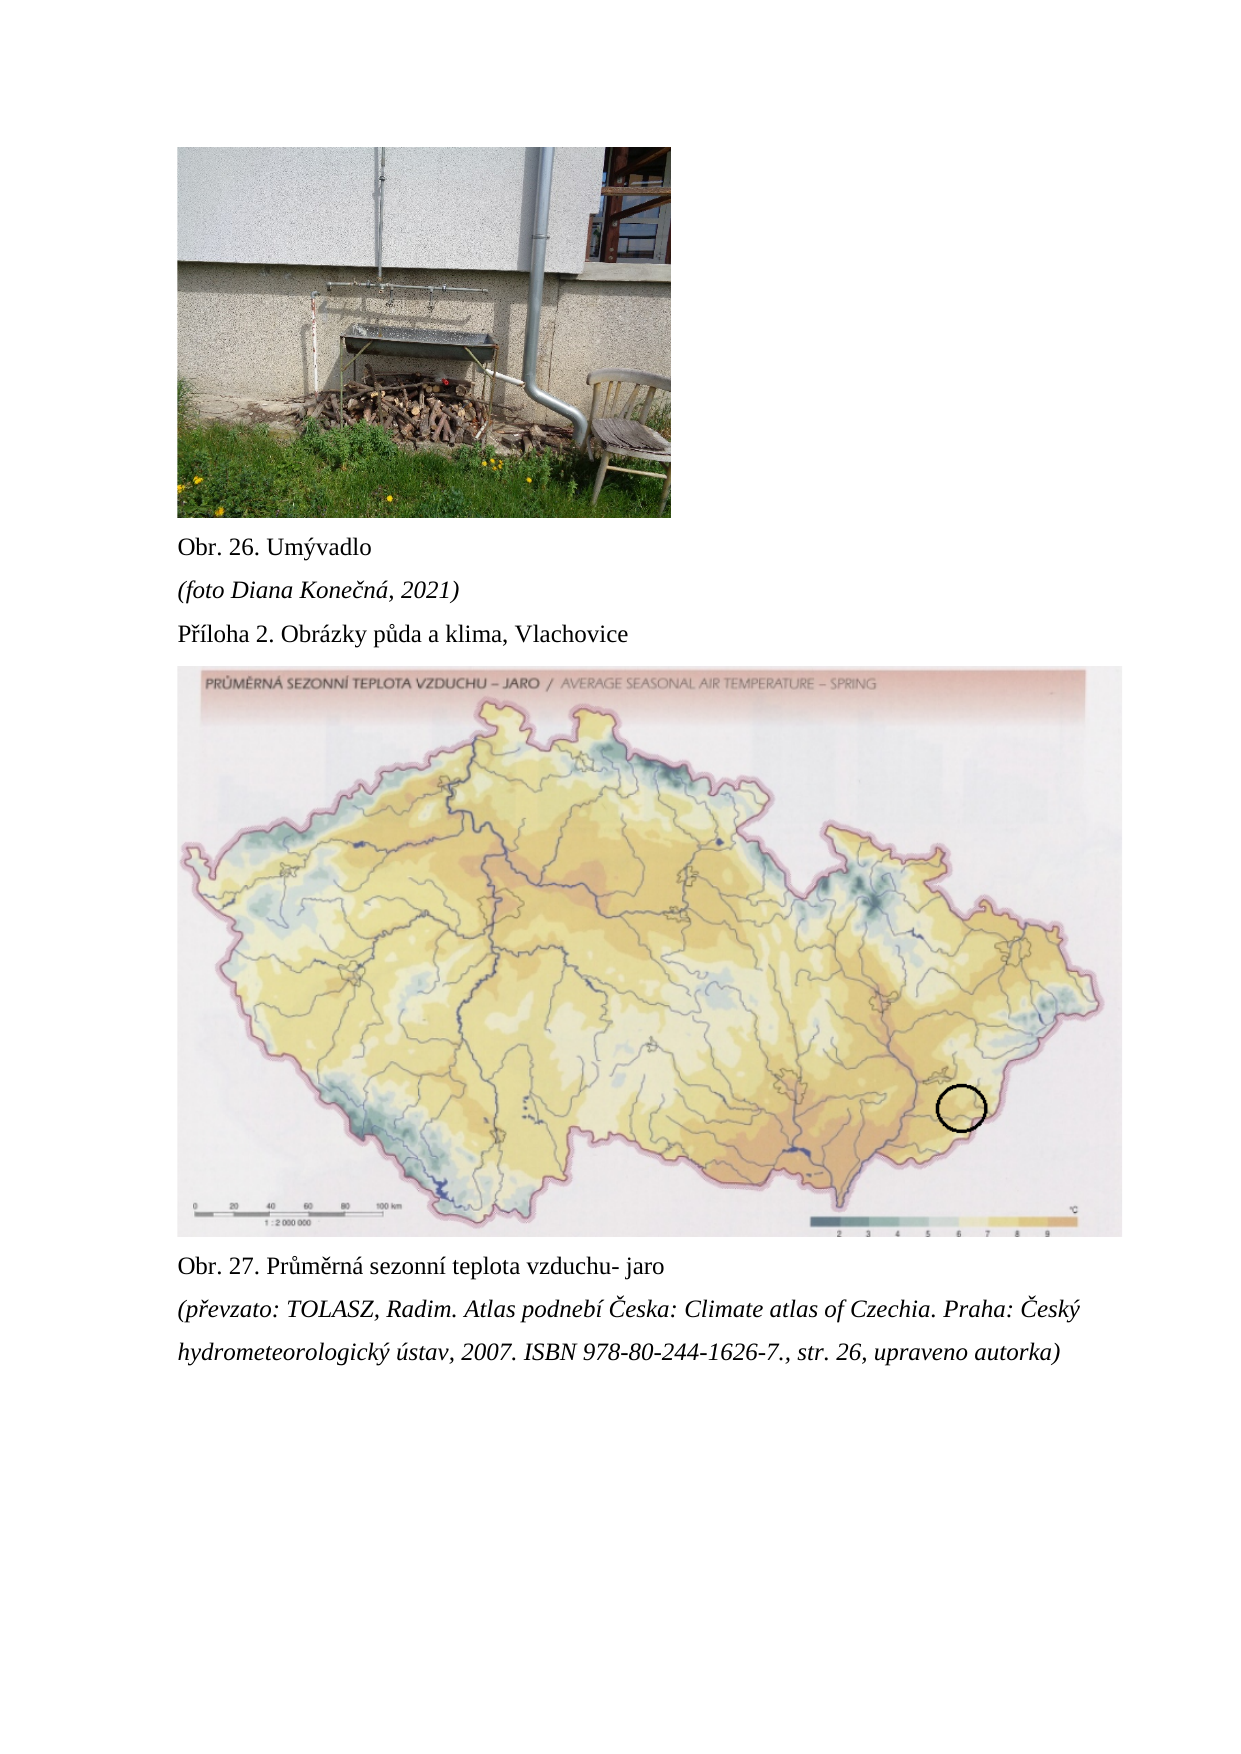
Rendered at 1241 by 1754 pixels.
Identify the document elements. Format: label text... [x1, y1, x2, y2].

text Obr. 26. Umývadlo [177, 532, 1122, 561]
text Obr. 27. Průměrná sezonní teplota vzduchu- jaro [177, 1251, 1122, 1279]
picture [177, 147, 671, 518]
text Příloha 2. Obrázky půda a klima, Vlachovice [177, 619, 1122, 647]
text (převzato: TOLASZ, Radim. Atlas podnebí Česka: Climate atlas of Czechia. Praha: Český hydrometeorologický ústav, 2007. ISBN 978-80-244-1626-7., str. 26, upraveno autorka) [177, 1294, 1122, 1366]
text (foto Diana Konečná, 2021) [177, 576, 1122, 604]
picture [177, 666, 1123, 1237]
